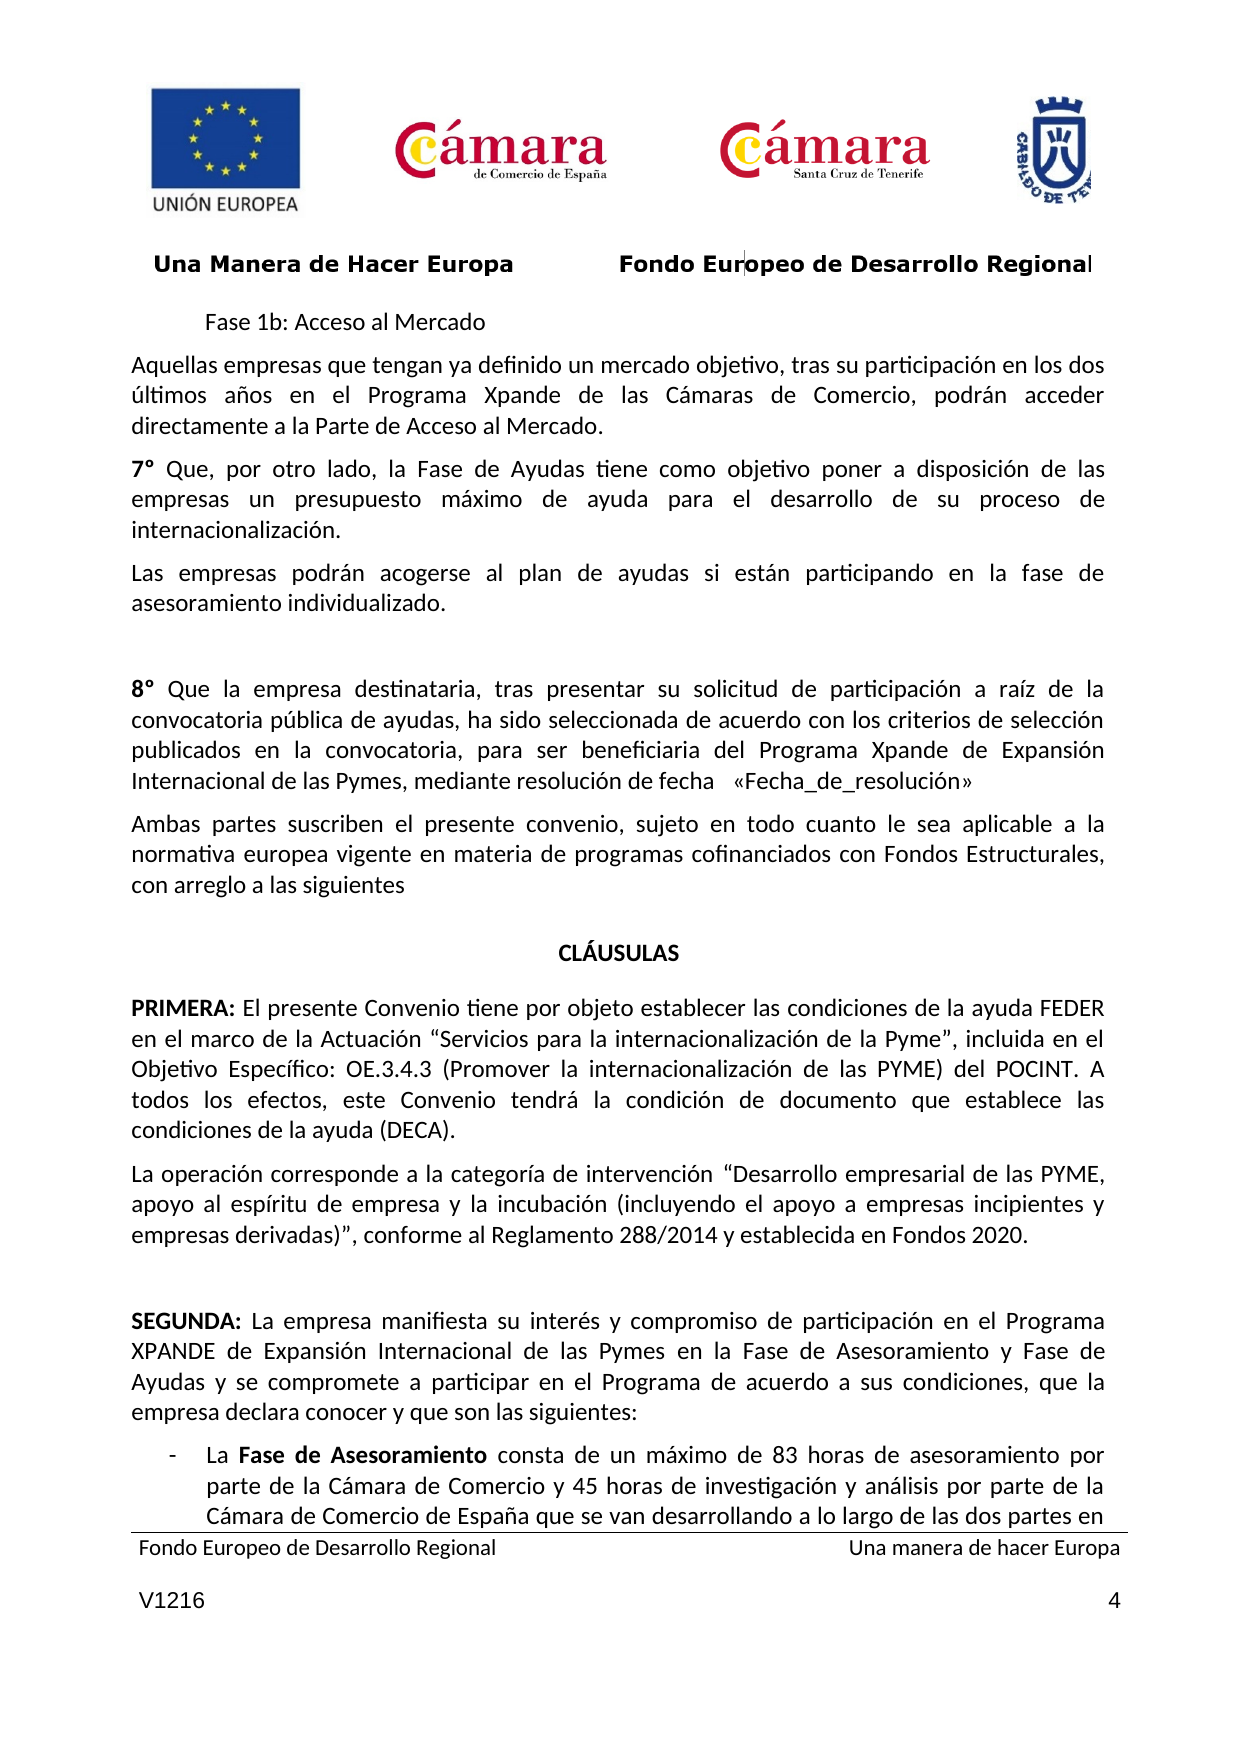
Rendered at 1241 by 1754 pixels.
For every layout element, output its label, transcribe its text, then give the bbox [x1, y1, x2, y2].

text Aquellas empresas que tengan ya definido un mercado objetivo, tras su participación en los dos últimos años en el Programa Xpande de las Cámaras de Comercio, podrán acceder directamente a la Parte de Acceso al Mercado. [131, 349, 1106, 440]
text La operación corresponde a la categoría de intervención “Desarrollo empresarial de las PYME, apoyo al espíritu de empresa y la incubación (incluyendo el apoyo a empresas incipientes y empresas derivadas)”, conforme al Reglamento 288/2014 y establecida en Fondos 2020. [131, 1158, 1106, 1249]
text PRIMERA: El presente Convenio tiene por objeto establecer las condiciones de la ayuda FEDER en el marco de la Actuación “Servicios para la internacionalización de la Pyme”, incluida en el Objetivo Específico: OE.3.4.3 (Promover la internacionalización de las PYME) del POCINT. A todos los efectos, este Convenio tendrá la condición de documento que establece las condiciones de la ayuda (DECA). [131, 993, 1106, 1145]
text 8º Que la empresa destinataria, tras presentar su solicitud de participación a raíz de la convocatoria pública de ayudas, ha sido seleccionada de acuerdo con los criterios de selección publicados en la convocatoria, para ser beneficiaria del Programa Xpande de Expansión Internacional de las Pymes, mediante resolución de fecha «Fecha_de_resolución» [131, 673, 1106, 796]
text CLÁUSULAS [131, 937, 1106, 968]
text Las empresas podrán acogerse al plan de ayudas si están participando en la fase de asesoramiento individualizado. [131, 557, 1106, 618]
text Ambas partes suscriben el presente convenio, sujeto en todo cuanto le sea aplicable a la normativa europea vigente en materia de programas cofinanciados con Fondos Estructurales, con arreglo a las siguientes [131, 808, 1106, 899]
text Fase 1b: Acceso al Mercado [131, 306, 1106, 336]
text SEGUNDA: La empresa manifiesta su interés y compromiso de participación en el Programa XPANDE de Expansión Internacional de las Pymes en la Fase de Asesoramiento y Fase de Ayudas y se compromete a participar en el Programa de acuerdo a sus condiciones, que la empresa declara conocer y que son las siguientes: [131, 1305, 1106, 1427]
text 7º Que, por otro lado, la Fase de Ayudas tiene como objetivo poner a disposición de las empresas un presupuesto máximo de ayuda para el desarrollo de su proceso de internacionalización. [131, 453, 1106, 544]
picture [138, 75, 1091, 282]
